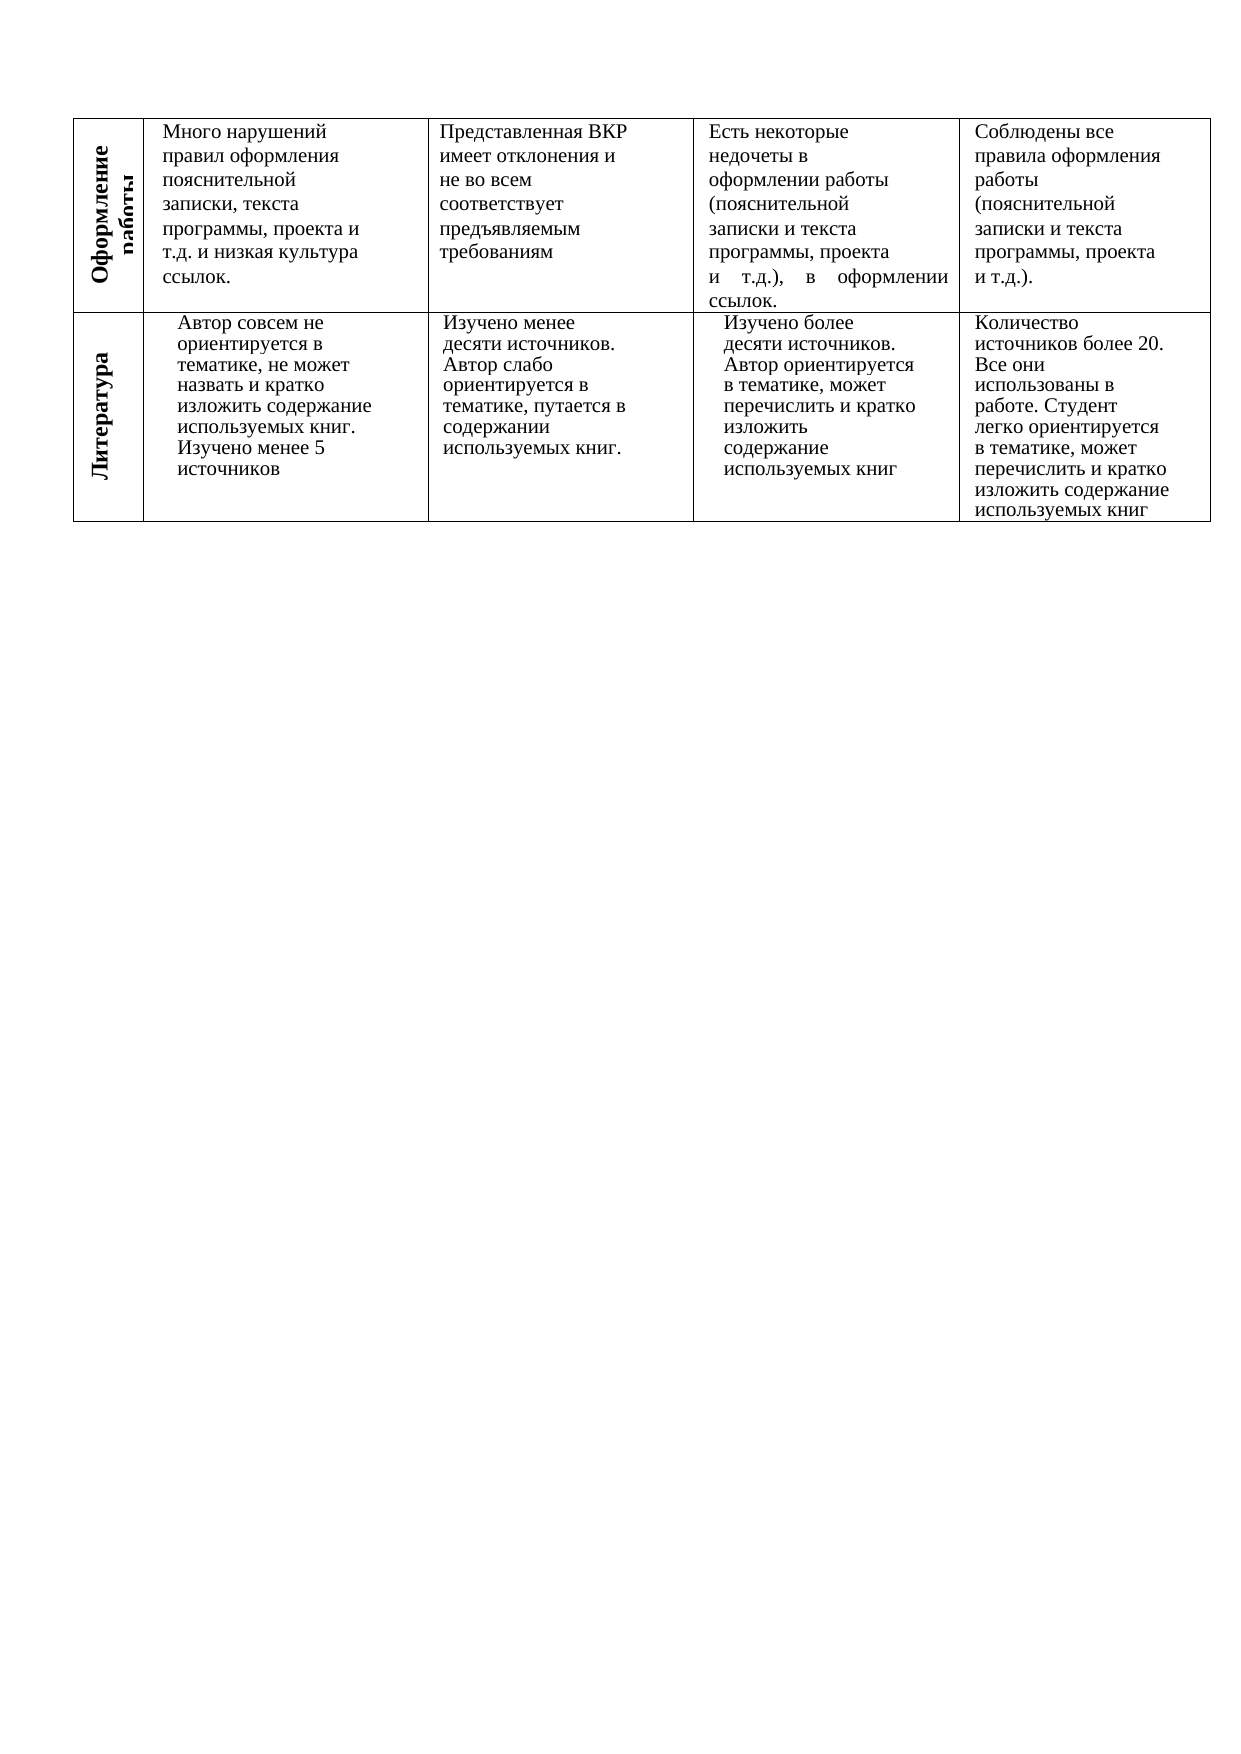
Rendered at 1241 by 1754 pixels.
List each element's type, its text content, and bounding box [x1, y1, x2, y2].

table_cell Есть некоторые недочеты в оформлении работы (пояснительной записки и текста программы, проекта и т.д.), в оформлении ссылок. [694, 119, 959, 312]
table_cell Представленная ВКР имеет отклонения и не во всем соответствует предъявляемым требованиям [429, 119, 693, 312]
table_cell Соблюдены все правила оформления работы (пояснительной записки и текста программы, проекта и т.д.). [960, 119, 1210, 312]
table_cell Литература [74, 313, 143, 521]
table_cell Много нарушений правил оформления пояснительной записки, текста программы, проекта и т.д. и низкая культура ссылок. [144, 119, 428, 312]
table_cell Изучено более десяти источников. Автор ориентируется в тематике, может перечислить и кратко изложить содержание используемых книг [694, 313, 959, 521]
table_cell Изучено менее десяти источников. Автор слабо ориентируется в тематике, путается в содержании используемых книг. [429, 313, 693, 521]
table_cell Автор совсем не ориентируется в тематике, не может назвать и кратко изложить содержание используемых книг. Изучено менее 5 источников [144, 313, 428, 521]
table_cell Количество источников более 20. Все они использованы в работе. Студент легко ориентируется в тематике, может перечислить и кратко изложить содержание используемых книг [960, 313, 1210, 521]
table_cell Оформление работы [74, 119, 143, 312]
